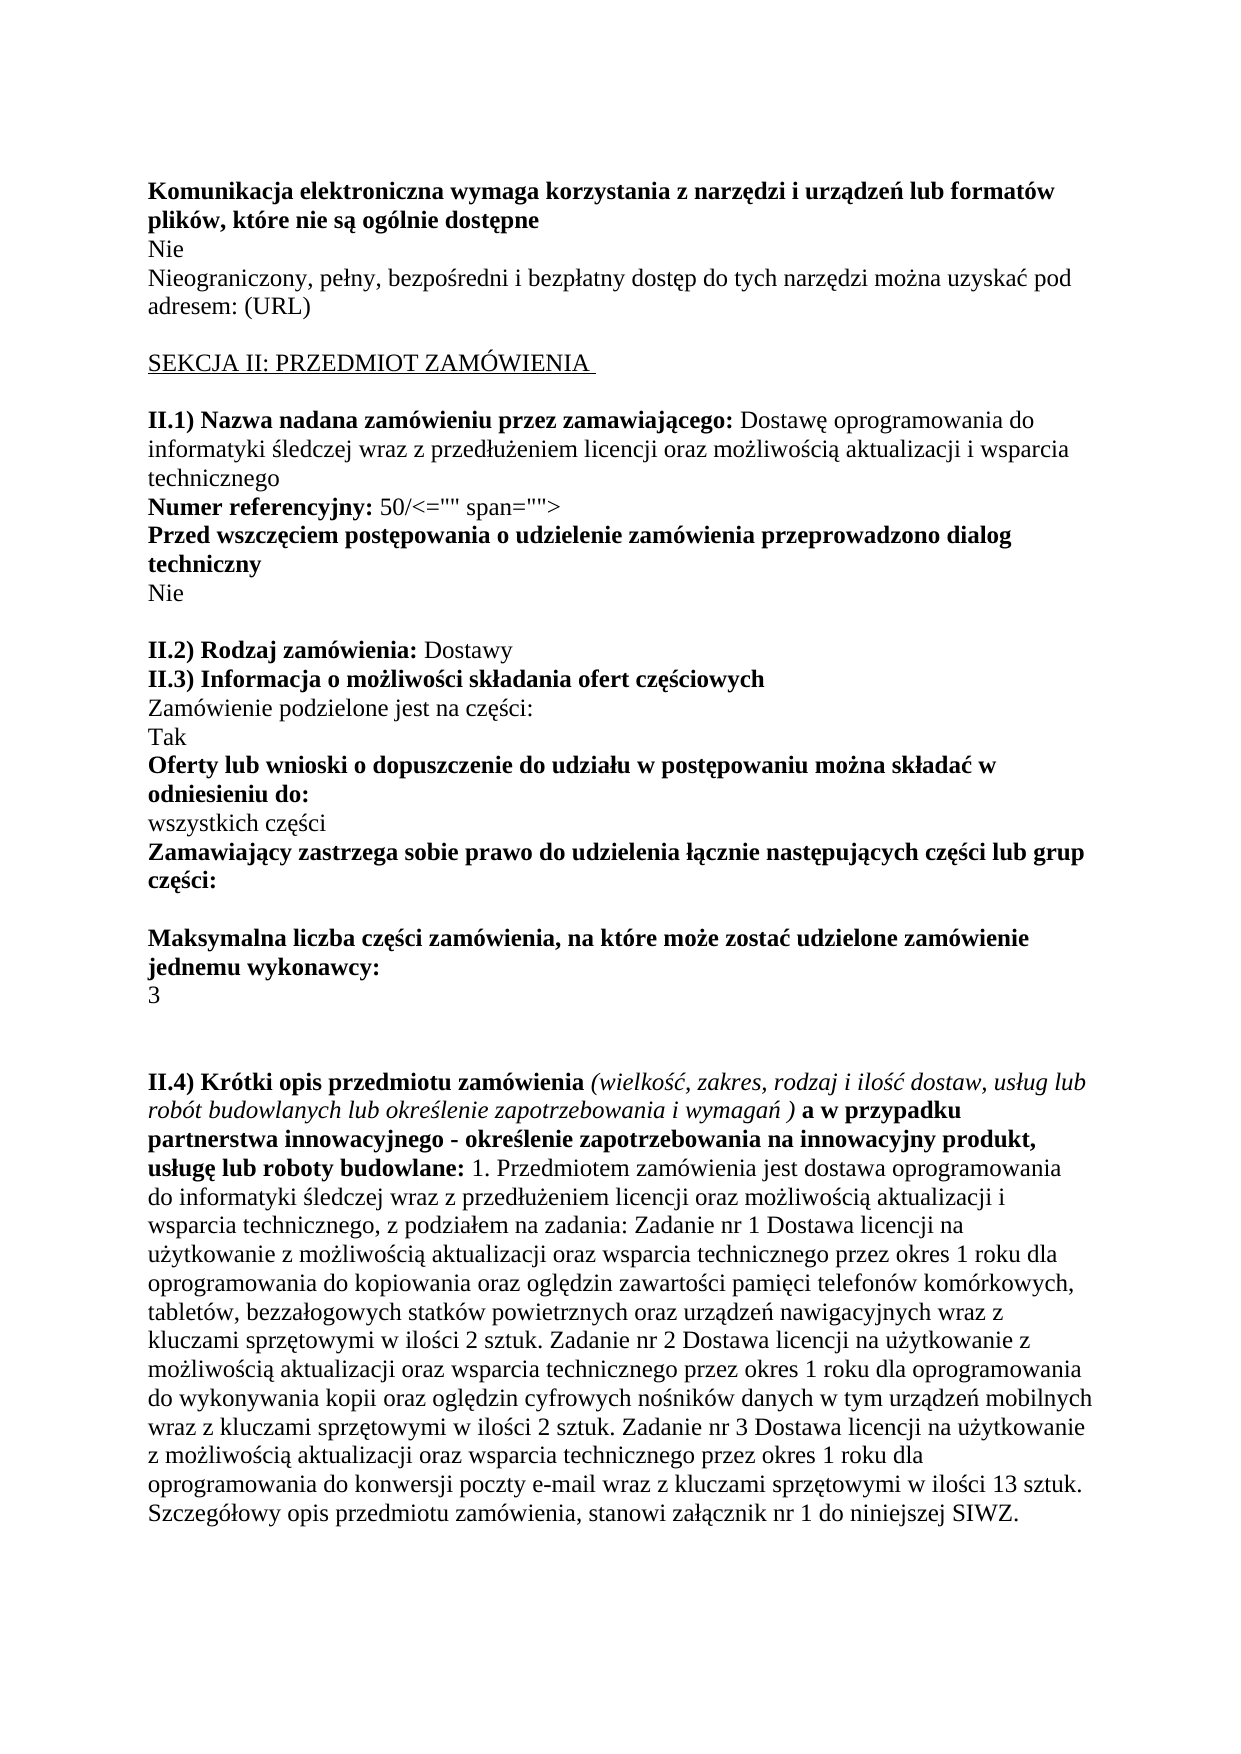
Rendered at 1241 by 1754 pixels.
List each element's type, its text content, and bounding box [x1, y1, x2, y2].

text II.2) Rodzaj zamówienia: Dostawy II.3) Informacja o możliwości składania ofert częściowych Zamówienie podzielone jest na części: [148, 607, 1093, 722]
text Nie Nieograniczony, pełny, bezpośredni i bezpłatny dostęp do tych narzędzi można uzyskać pod adresem: (URL) [148, 234, 1093, 348]
text Nie [148, 578, 1093, 607]
text Komunikacja elektroniczna wymaga korzystania z narzędzi i urządzeń lub formatów plików, które nie są ogólnie dostępne [148, 148, 1093, 234]
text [148, 837, 1093, 1556]
text II.1) Nazwa nadana zamówieniu przez zamawiającego: Dostawę oprogramowania do informatyki śledczej wraz z przedłużeniem licencji oraz możliwością aktualizacji i wsparcia technicznego Numer referencyjny: 50/<="" span=""> Przed wszczęciem postępowania o udzielenie zamówienia przeprowadzono dialog techniczny [148, 377, 1093, 578]
text Tak Oferty lub wnioski o dopuszczenie do udziału w postępowaniu można składać w odniesieniu do: wszystkich części [148, 722, 1093, 837]
text SEKCJA II: PRZEDMIOT ZAMÓWIENIA [148, 348, 1093, 377]
